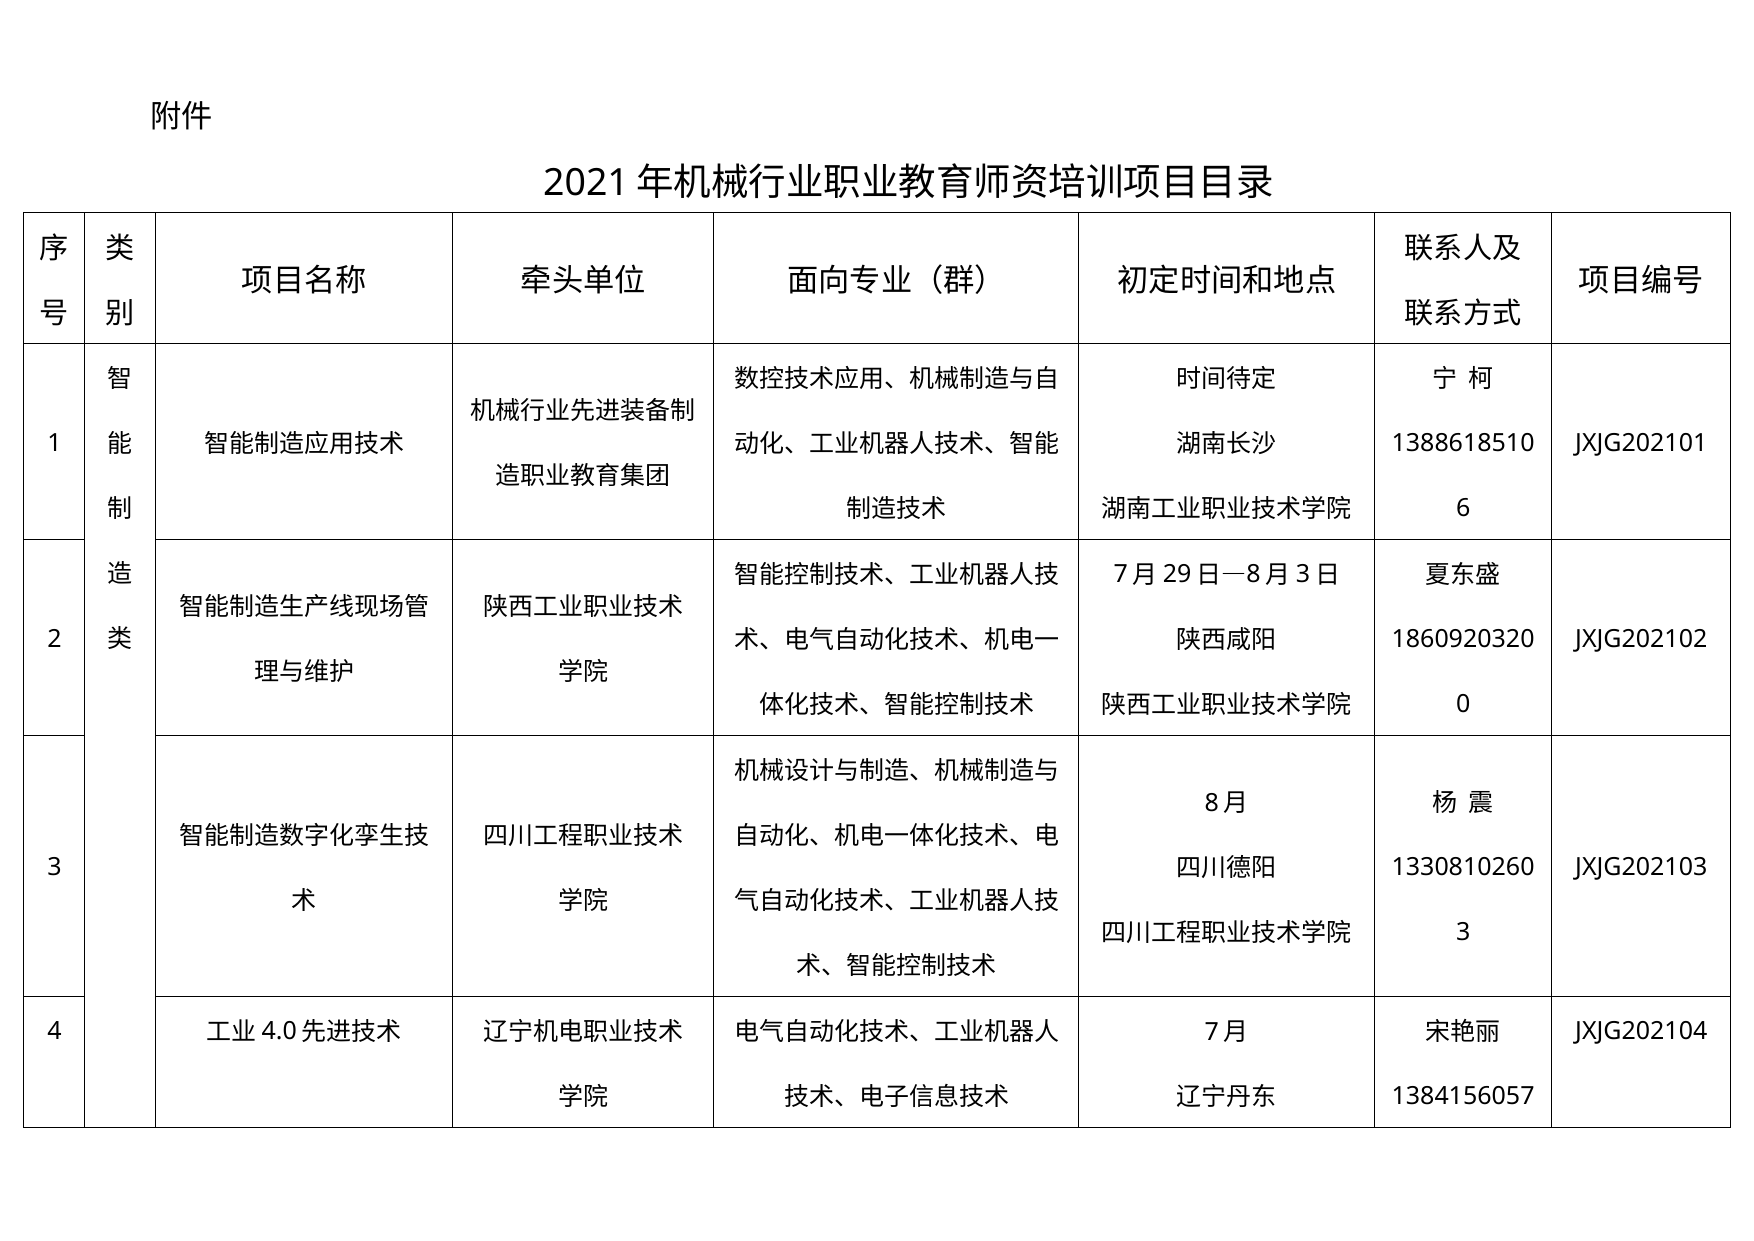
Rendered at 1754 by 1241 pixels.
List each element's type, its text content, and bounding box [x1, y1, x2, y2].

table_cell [714, 997, 1078, 1127]
table_header 面向专业（群） [714, 213, 1078, 343]
table_cell JXJG202103 [1552, 736, 1730, 996]
table_header 牵头单位 [453, 213, 713, 343]
table_cell 工业4.0先进技术 [156, 997, 452, 1127]
table_header 项目名称 [156, 213, 452, 343]
table_cell 辽宁机电职业技术 学院 [453, 997, 713, 1127]
table_cell JXJG202104 [1552, 997, 1730, 1127]
table_cell 3 [24, 736, 84, 996]
table_cell 智 能 制 造 类 [85, 344, 155, 1127]
table_cell 智能制造数字化孪生技术 [156, 736, 452, 996]
table_cell JXJG202102 [1552, 540, 1730, 735]
table_header 类别 [85, 213, 155, 343]
table_cell 2 [24, 540, 84, 735]
table_cell 机械行业先进装备制造职业教育集团 [453, 344, 713, 539]
table_cell 智能控制技术、工业机器人技术、电气自动化技术、机电一体化技术、智能控制技术 [714, 540, 1078, 735]
table_cell 时间待定 湖南长沙 湖南工业职业技术学院 [1079, 344, 1374, 539]
table_cell 四川工程职业技术 学院 [453, 736, 713, 996]
table_cell 智能制造应用技术 [156, 344, 452, 539]
table_header 序号 [24, 213, 84, 343]
table_cell 宁 柯 13886185106 [1375, 344, 1551, 539]
text 附件 [150, 82, 1604, 147]
table_cell 数控技术应用、机械制造与自动化、工业机器人技术、智能制造技术 [714, 344, 1078, 539]
table_cell JXJG202101 [1552, 344, 1730, 539]
table_cell 夏东盛 18609203200 [1375, 540, 1551, 735]
text 2021年机械行业职业教育师资培训项目目录 [150, 147, 1604, 212]
table_cell 杨 震 13308102603 [1375, 736, 1551, 996]
table_cell 机械设计与制造、机械制造与自动化、机电一体化技术、电气自动化技术、工业机器人技术、智能控制技术 [714, 736, 1078, 996]
table_cell 陕西工业职业技术 学院 [453, 540, 713, 735]
table_header 联系人及 联系方式 [1375, 213, 1551, 343]
table_header 初定时间和地点 [1079, 213, 1374, 343]
table_cell 宋艳丽 13841560578 [1375, 997, 1551, 1127]
table_cell 7月 辽宁丹东 辽宁机电职业技术学院 [1079, 997, 1374, 1127]
table_header 项目编号 [1552, 213, 1730, 343]
table_cell 8月 四川德阳 四川工程职业技术学院 [1079, 736, 1374, 996]
table_cell 智能制造生产线现场管理与维护 [156, 540, 452, 735]
table_cell 4 [24, 997, 84, 1127]
table_cell 1 [24, 344, 84, 539]
table_cell 7月29日—8月3日 陕西咸阳 陕西工业职业技术学院 [1079, 540, 1374, 735]
